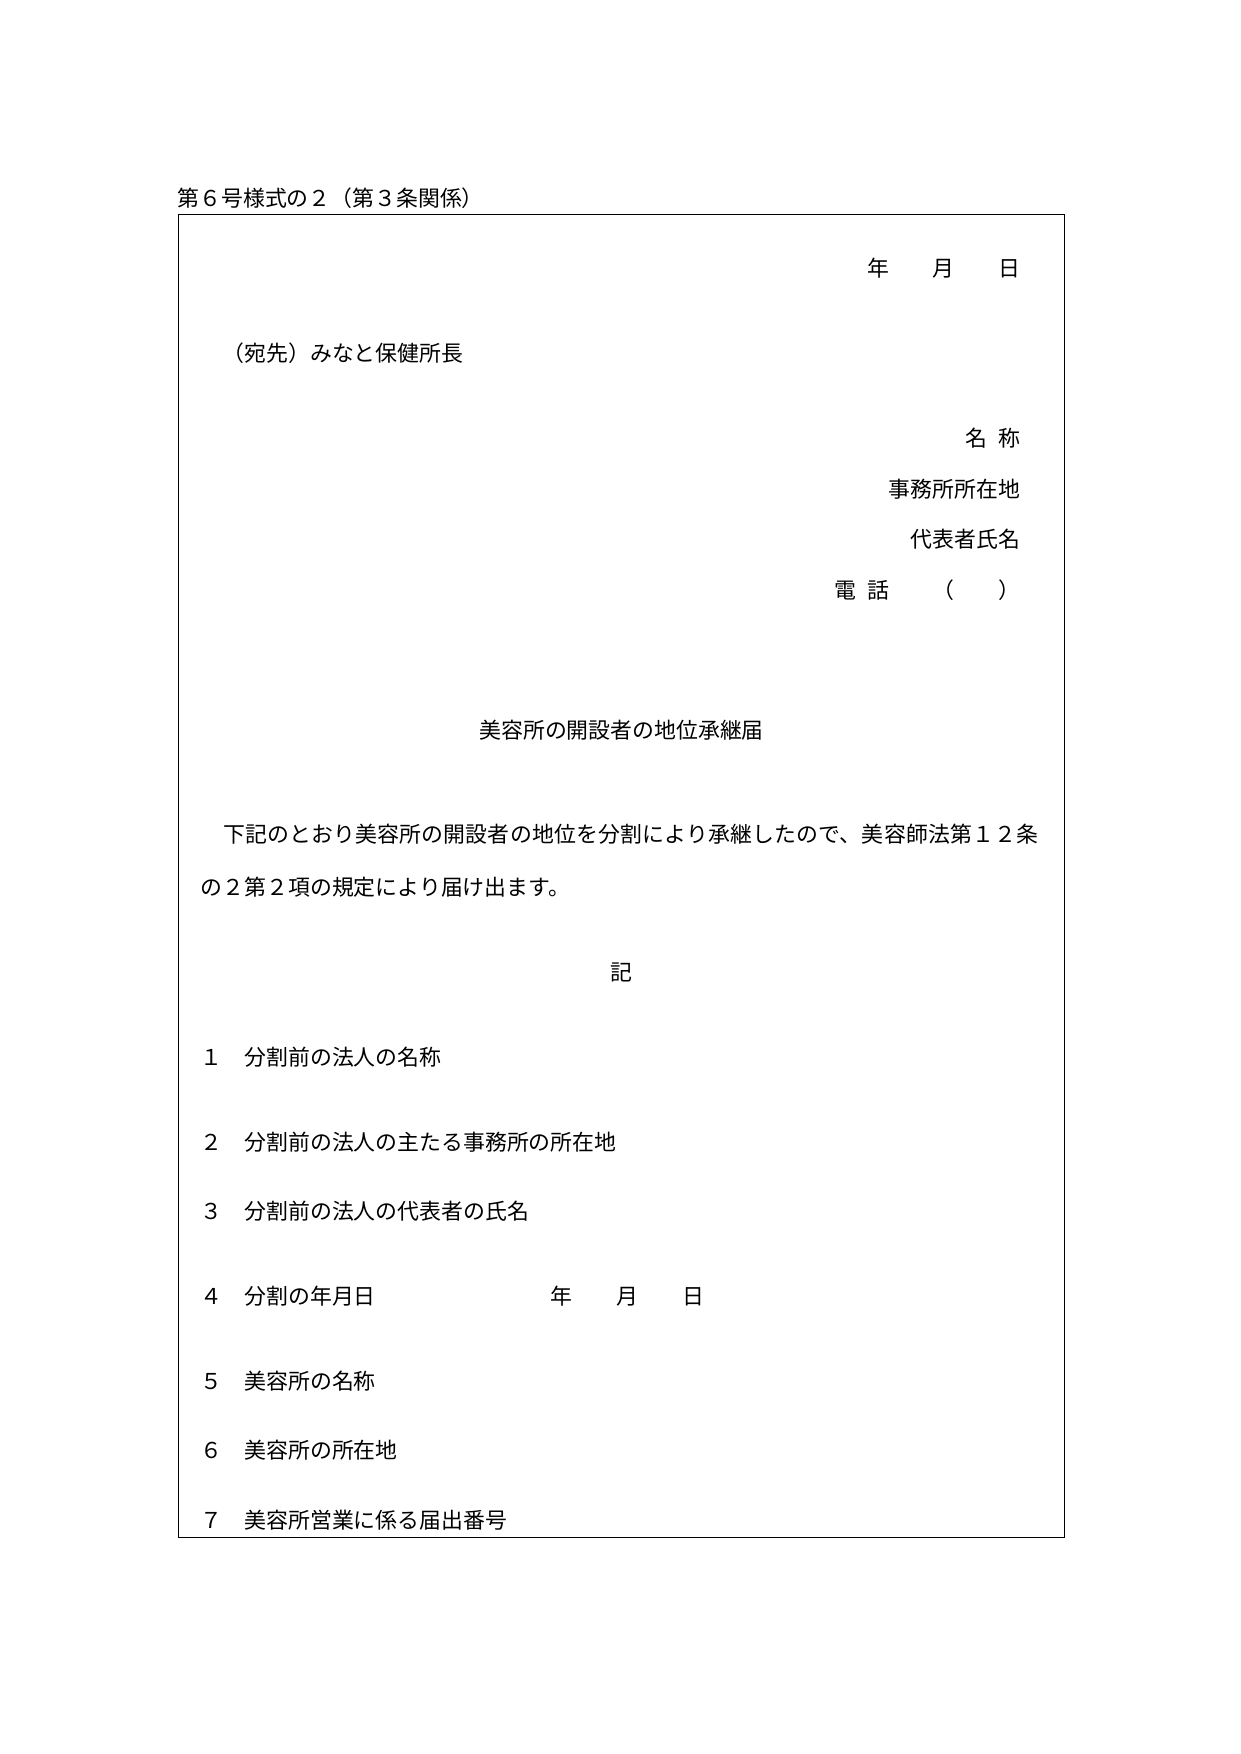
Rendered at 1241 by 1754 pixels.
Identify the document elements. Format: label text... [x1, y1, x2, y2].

text 第６号様式の２（第３条関係） [177, 179, 1063, 214]
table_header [179, 215, 1064, 1537]
